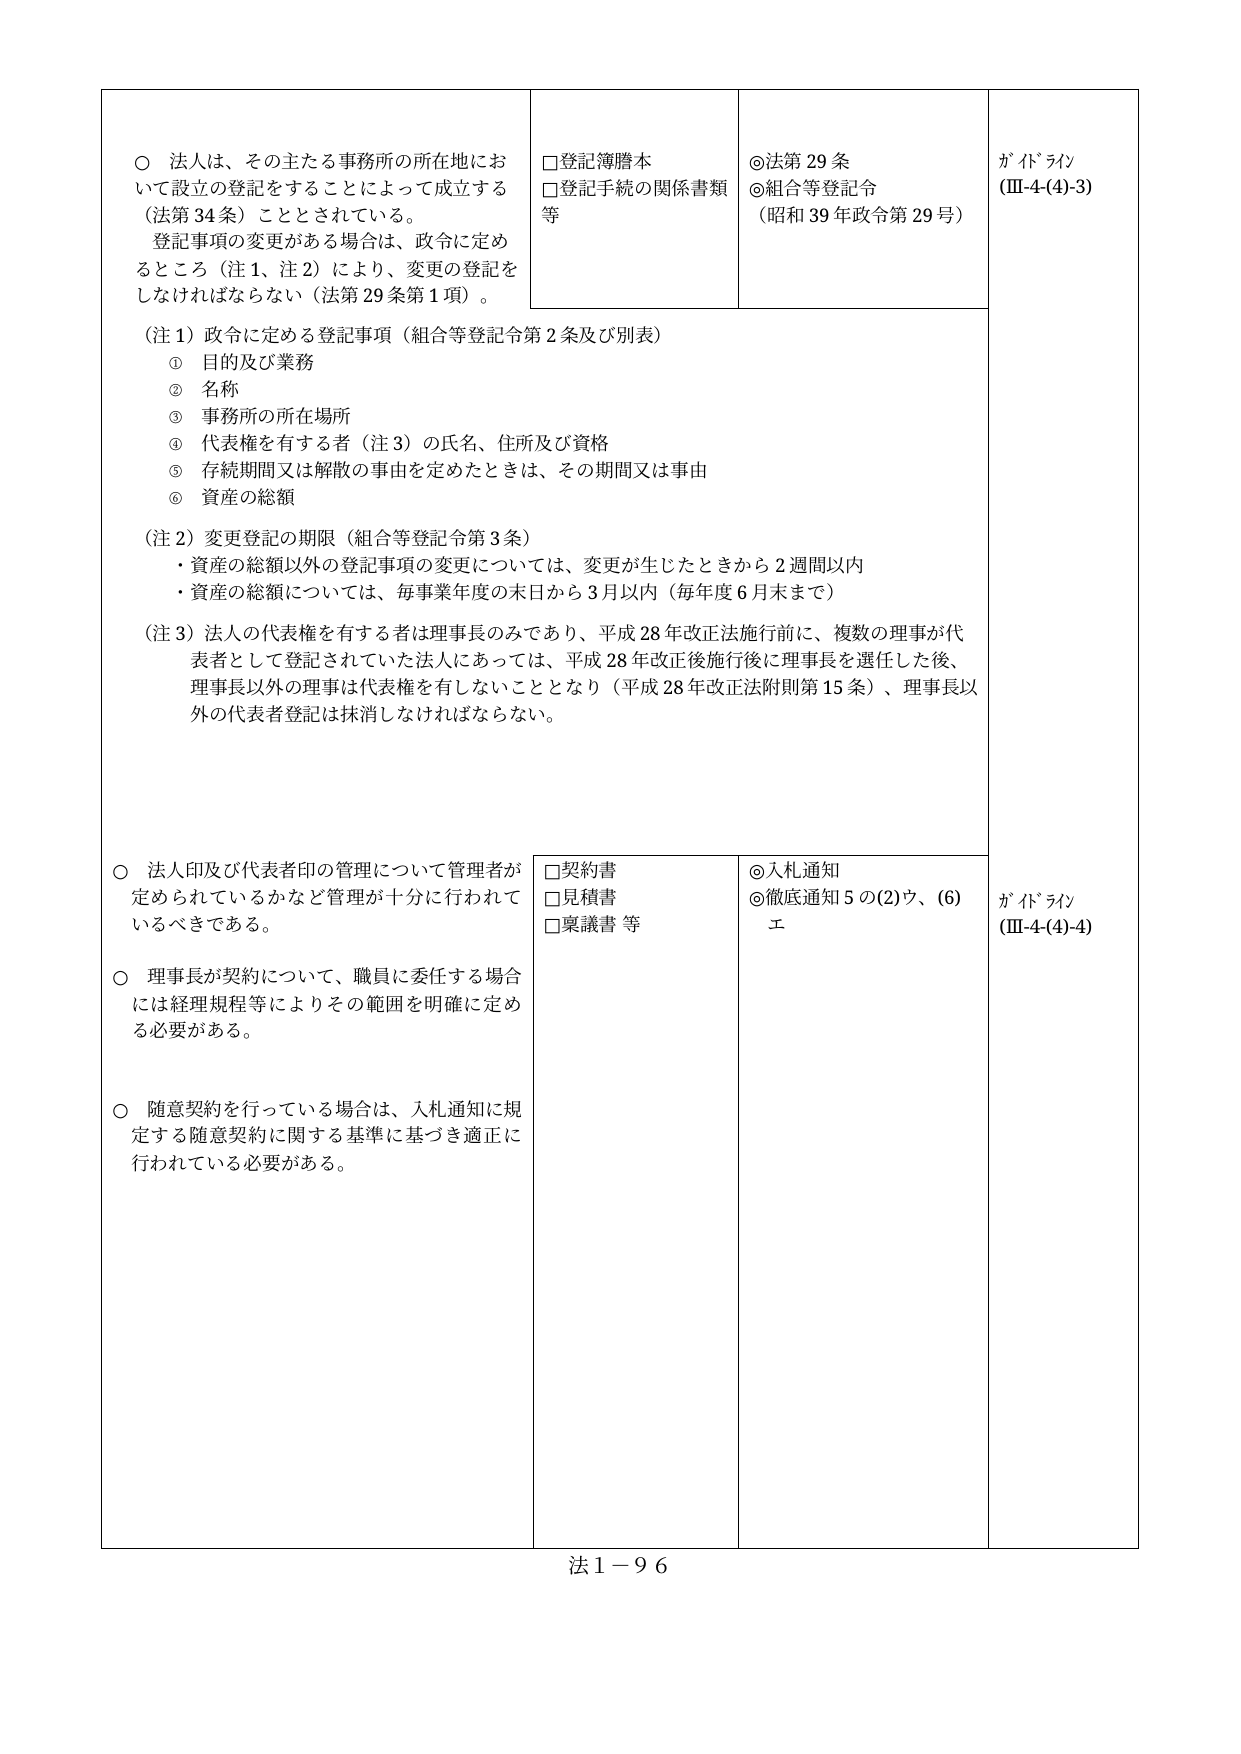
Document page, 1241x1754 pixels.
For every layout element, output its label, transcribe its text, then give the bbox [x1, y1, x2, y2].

table_cell ○ 法人印及び代表者印の管理について管理者が定められているかなど管理が十分に行われているべきである。 ○ 理事長が契約について、職員に委任する場合には経理規程等によりその範囲を明確に定める必要がある。 ○ 随意契約を行っている場合は、入札通知に規定する随意契約に関する基準に基づき適正に行われている必要がある。 [102, 855, 533, 1548]
table_cell □登記簿謄本 □登記手続の関係書類 等 [531, 90, 738, 308]
table_cell ○ 法人は、その主たる事務所の所在地において設立の登記をすることによって成立する（法第34条）こととされている。 登記事項の変更がある場合は、政令に定めるところ（注1、注2）により、変更の登記をしなければならない（法第29条第1項）。 [102, 90, 530, 308]
text 法１－９６ [88, 1549, 1152, 1579]
table_cell □契約書 □見積書 □稟議書 等 [534, 856, 738, 1548]
table_cell （注1）政令に定める登記事項（組合等登記令第2条及び別表） ① 目的及び業務 ② 名称 ③ 事務所の所在場所 ④ 代表権を有する者（注3）の氏名、住所及び資格 ⑤ 存続期間又は解散の事由を定めたときは、その期間又は事由 ⑥ 資産の総額 （注2）変更登記の期限（組合等登記令第3条） ・資産の総額以外の登記事項の変更については、変更が生じたときから2週間以内 ・資産の総額については、毎事業年度の末日から3月以内（毎年度6月末まで） （注3）法人の代表権を有する者は理事長のみであり、平成28年改正法施行前に、複数の理事が代表者として登記されていた法人にあっては、平成28年改正後施行後に理事長を選任した後、理事長以外の理事は代表権を有しないこととなり（平成28年改正法附則第15条）、理事長以外の代表者登記は抹消しなければならない。 [102, 308, 988, 855]
table_cell ｶﾞｲﾄﾞﾗｲﾝ (Ⅲ-4-(4)-3) ｶﾞｲﾄﾞﾗｲﾝ (Ⅲ-4-(4)-4) [989, 90, 1138, 1548]
table_cell ◎入札通知 ◎徹底通知5の(2)ウ、(6) エ [739, 856, 988, 1548]
table_cell ◎法第29条 ◎組合等登記令 （昭和39年政令第29号） [739, 90, 988, 308]
